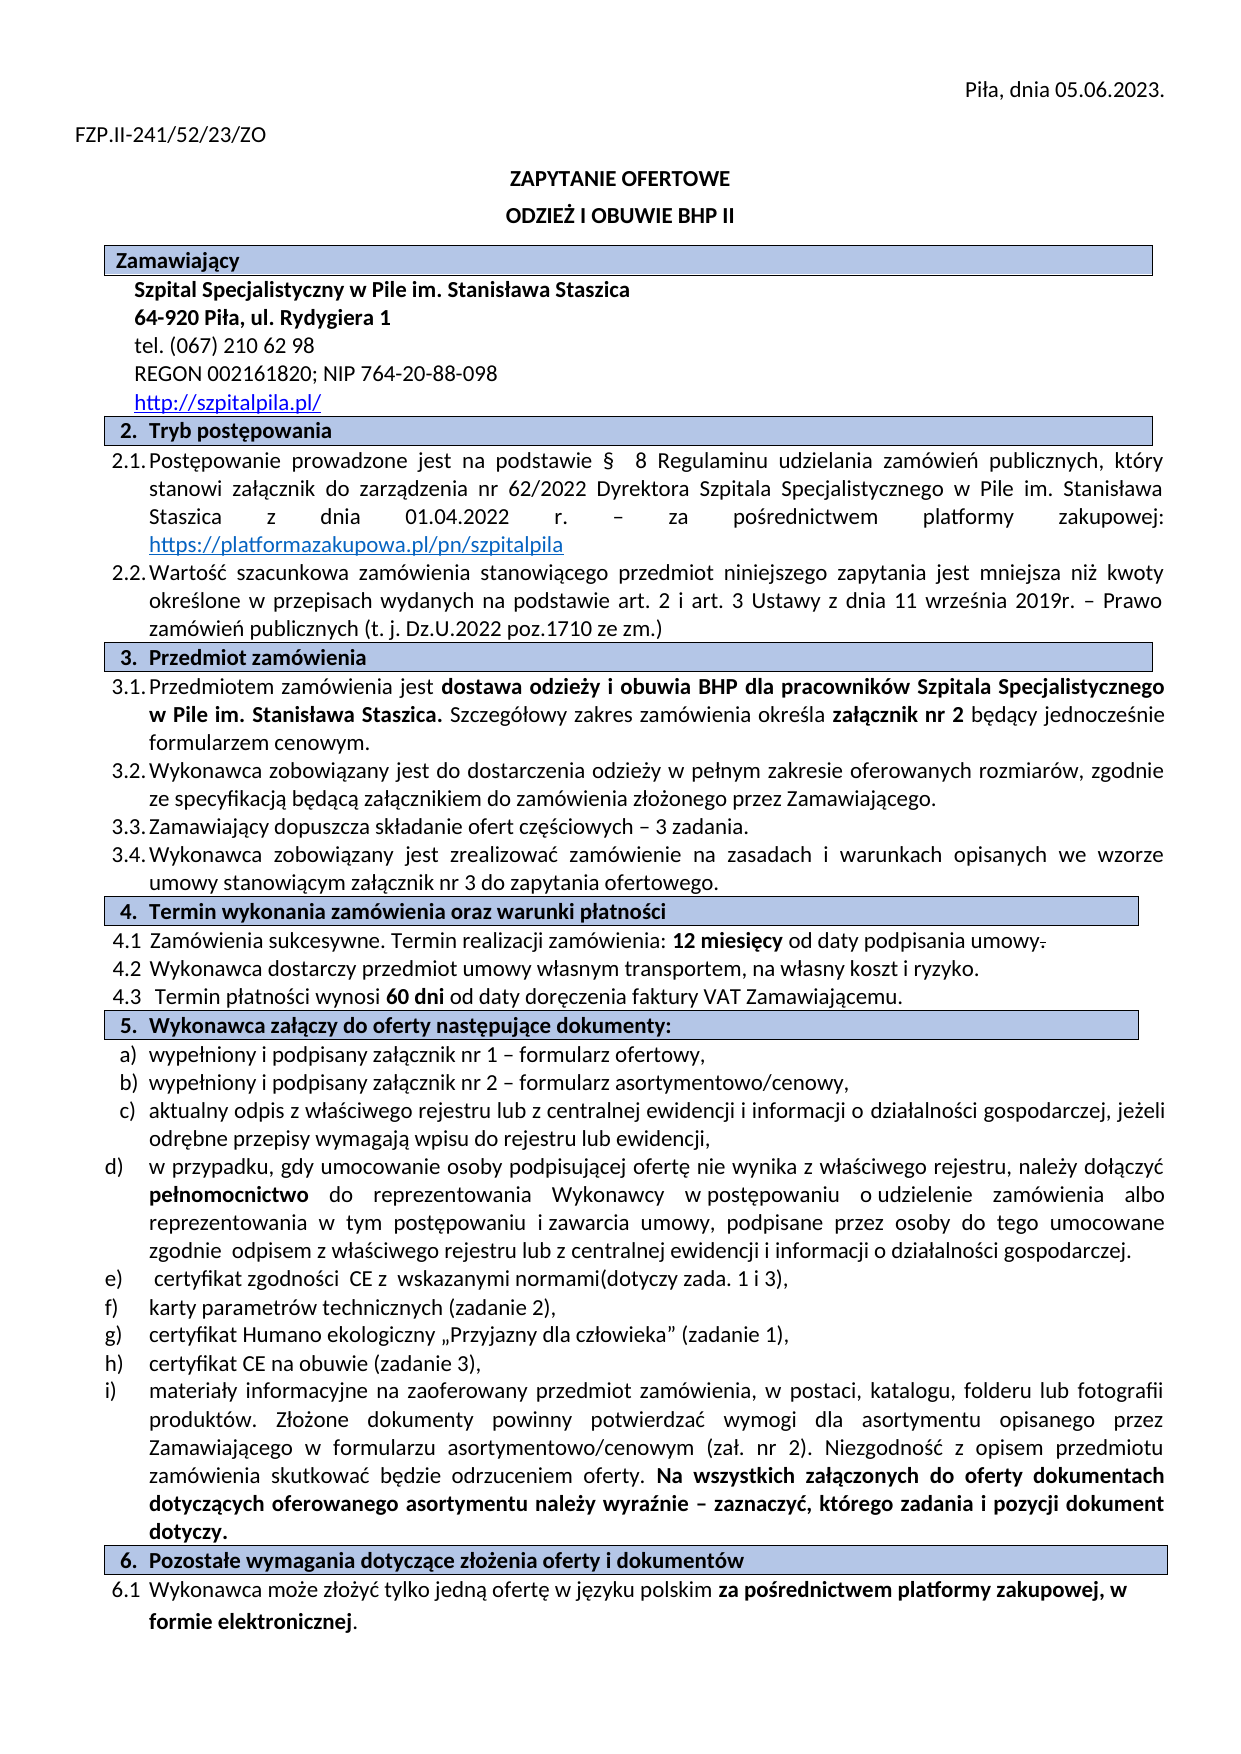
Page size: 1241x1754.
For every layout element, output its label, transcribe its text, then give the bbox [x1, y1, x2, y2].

list certyfikat CE na obuwie (zadanie 3), [104, 1349, 1165, 1377]
list w przypadku, gdy umocowanie osoby podpisującej ofertę nie wynika z właściwego rejestru, należy dołączyć pełnomocnictwo do reprezentowania Wykonawcy w postępowaniu o udzielenie zamówienia albo reprezentowania w tym postępowaniu i zawarcia umowy, podpisane przez osoby do tego umocowane zgodnie odpisem z właściwego rejestru lub z centralnej ewidencji i informacji o działalności gospodarczej. [104, 1152, 1165, 1264]
list Wykonawca może złożyć tylko jedną ofertę w języku polskim za pośrednictwem platformy zakupowej, w formie elektronicznej. [111, 1575, 1165, 1635]
table_header Tryb postępowania [105, 417, 1152, 445]
table_header Zamawiający [105, 246, 1152, 274]
table_header Wykonawca załączy do oferty następujące dokumenty: [105, 1011, 1138, 1039]
list certyfikat zgodności CE z wskazanymi normami(dotyczy zada. 1 i 3), [104, 1264, 1165, 1293]
list wypełniony i podpisany załącznik nr 1 – formularz ofertowy, [119, 1040, 1165, 1068]
list Zamówienia sukcesywne. Termin realizacji zamówienia: 12 miesięcy od daty podpisania umowy. [112, 926, 1165, 954]
table_header Termin wykonania zamówienia oraz warunki płatności [105, 897, 1138, 925]
text 64-920 Piła, ul. Rydygiera 1 [134, 303, 1165, 332]
table_header Przedmiot zamówienia [105, 643, 1152, 671]
table_header Pozostałe wymagania dotyczące złożenia oferty i dokumentów [105, 1546, 1167, 1574]
list Postępowanie prowadzone jest na podstawie § 8 Regulaminu udzielania zamówień publicznych, który stanowi załącznik do zarządzenia nr 62/2022 Dyrektora Szpitala Specjalistycznego w Pile im. Stanisława Staszica z dnia 01.04.2022 r. – za pośrednictwem platformy zakupowej: https://platformazakupowa.pl/pn/szpitalpila [111, 446, 1165, 558]
text FZP.II-241/52/23/ZO [75, 120, 1165, 148]
list wypełniony i podpisany załącznik nr 2 – formularz asortymentowo/cenowy, [119, 1068, 1165, 1096]
list Zamawiający dopuszcza składanie ofert częściowych – 3 zadania. [111, 812, 1165, 840]
text Szpital Specjalistyczny w Pile im. Stanisława Staszica [134, 276, 1165, 303]
list Wykonawca zobowiązany jest zrealizować zamówienie na zasadach i warunkach opisanych we wzorze umowy stanowiącym załącznik nr 3 do zapytania ofertowego. [111, 840, 1165, 896]
list certyfikat Humano ekologiczny „Przyjazny dla człowieka” (zadanie 1), [104, 1321, 1165, 1349]
text tel. (067) 210 62 98 [134, 332, 1165, 359]
text REGON 002161820; NIP 764-20-88-098 [134, 359, 1165, 388]
text Piła, dnia 05.06.2023. [75, 75, 1165, 103]
list karty parametrów technicznych (zadanie 2), [104, 1293, 1165, 1321]
text ZAPYTANIE OFERTOWE [75, 164, 1165, 192]
text ODZIEŻ I OBUWIE BHP II [75, 201, 1165, 229]
list aktualny odpis z właściwego rejestru lub z centralnej ewidencji i informacji o działalności gospodarczej, jeżeli odrębne przepisy wymagają wpisu do rejestru lub ewidencji, [119, 1096, 1165, 1152]
list Wartość szacunkowa zamówienia stanowiącego przedmiot niniejszego zapytania jest mniejsza niż kwoty określone w przepisach wydanych na podstawie art. 2 i art. 3 Ustawy z dnia 11 września 2019r. – Prawo zamówień publicznych (t. j. Dz.U.2022 poz.1710 ze zm.) [112, 558, 1165, 642]
list materiały informacyjne na zaoferowany przedmiot zamówienia, w postaci, katalogu, folderu lub fotografii produktów. Złożone dokumenty powinny potwierdzać wymogi dla asortymentu opisanego przez Zamawiającego w formularzu asortymentowo/cenowym (zał. nr 2). Niezgodność z opisem przedmiotu zamówienia skutkować będzie odrzuceniem oferty. Na wszystkich załączonych do oferty dokumentach dotyczących oferowanego asortymentu należy wyraźnie – zaznaczyć, którego zadania i pozycji dokument dotyczy. [104, 1377, 1165, 1545]
list Termin płatności wynosi 60 dni od daty doręczenia faktury VAT Zamawiającemu. [112, 982, 1165, 1010]
list Wykonawca dostarczy przedmiot umowy własnym transportem, na własny koszt i ryzyko. [112, 954, 1165, 982]
text http://szpitalpila.pl/ [134, 388, 1165, 416]
list Przedmiotem zamówienia jest dostawa odzieży i obuwia BHP dla pracowników Szpitala Specjalistycznego w Pile im. Stanisława Staszica. Szczegółowy zakres zamówienia określa załącznik nr 2 będący jednocześnie formularzem cenowym. [111, 672, 1165, 756]
list Wykonawca zobowiązany jest do dostarczenia odzieży w pełnym zakresie oferowanych rozmiarów, zgodnie ze specyfikacją będącą załącznikiem do zamówienia złożonego przez Zamawiającego. [111, 756, 1165, 812]
